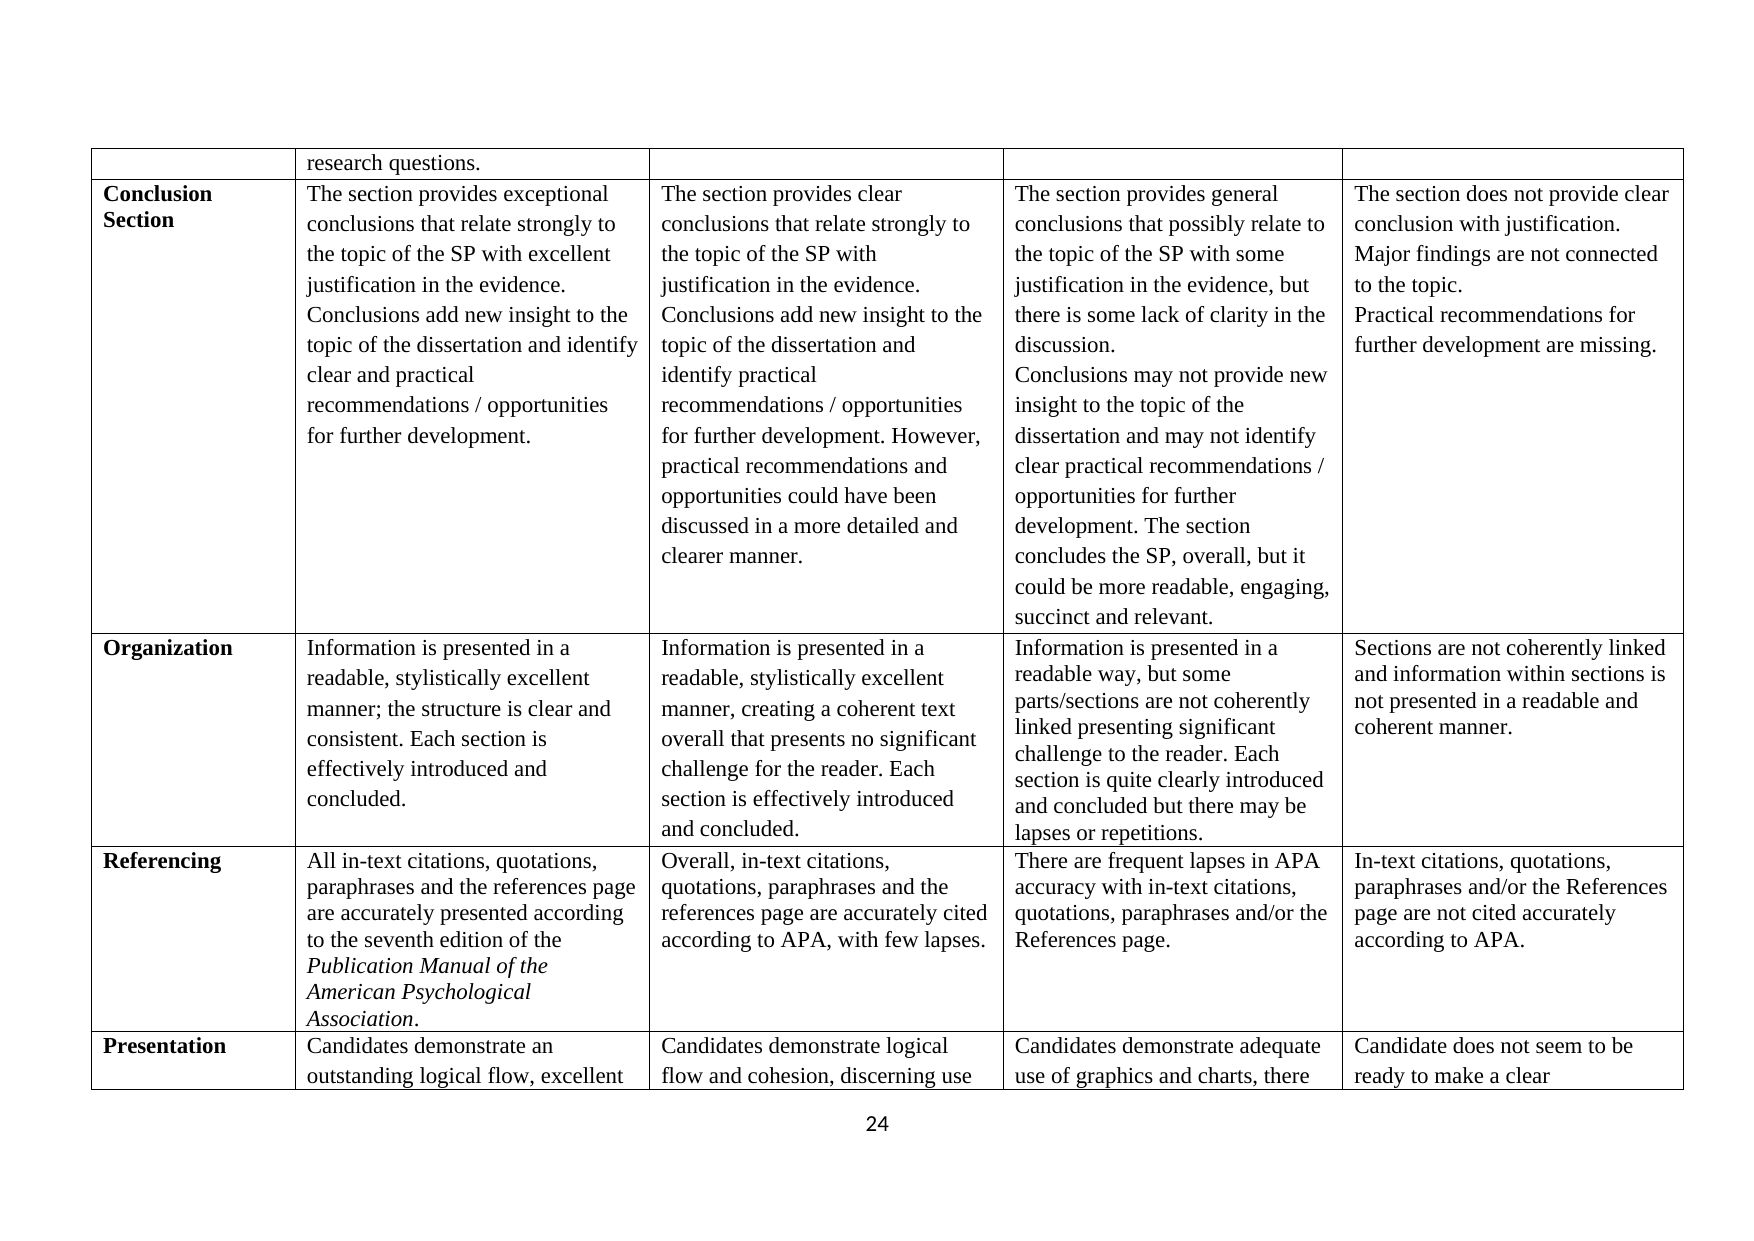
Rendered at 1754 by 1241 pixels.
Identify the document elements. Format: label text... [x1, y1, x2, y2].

table_cell Organization [92, 634, 295, 846]
table_cell Information is presented in a readable way, but some parts/sections are not coherently linked presenting significant challenge to the reader. Each section is quite clearly introduced and concluded but there may be lapses or repetitions. [1004, 634, 1342, 846]
table_cell Information is presented in a readable, stylistically excellent manner, creating a coherent text overall that presents no significant challenge for the reader. Each section is effectively introduced and concluded. [650, 634, 1003, 846]
table_cell Presentation [92, 1032, 295, 1089]
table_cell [1004, 1032, 1342, 1089]
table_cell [650, 1032, 1003, 1089]
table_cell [296, 1032, 649, 1089]
table_cell The section provides general conclusions that possibly relate to the topic of the SP with some justification in the evidence, but there is some lack of clarity in the discussion. Conclusions may not provide new insight to the topic of the dissertation and may not identify clear practical recommendations / opportunities for further development. The section concludes the SP, overall, but it could be more readable, engaging, succinct and relevant. [1004, 180, 1342, 633]
table_cell The section provides exceptional conclusions that relate strongly to the topic of the SP with excellent justification in the evidence. Conclusions add new insight to the topic of the dissertation and identify clear and practical recommendations / opportunities for further development. [296, 180, 649, 633]
table_cell All in-text citations, quotations, paraphrases and the references page are accurately presented according to the seventh edition of the Publication Manual of the American Psychological Association. [296, 847, 649, 1031]
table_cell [1343, 1032, 1683, 1089]
table_cell Sections are not coherently linked and information within sections is not presented in a readable and coherent manner. [1343, 634, 1683, 846]
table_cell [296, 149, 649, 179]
table_cell Information is presented in a readable, stylistically excellent manner; the structure is clear and consistent. Each section is effectively introduced and concluded. [296, 634, 649, 846]
table_cell Overall, in-text citations, quotations, paraphrases and the references page are accurately cited according to APA, with few lapses. [650, 847, 1003, 1031]
table_cell In-text citations, quotations, paraphrases and/or the References page are not cited accurately according to APA. [1343, 847, 1683, 1031]
table_cell The section provides clear conclusions that relate strongly to the topic of the SP with justification in the evidence. Conclusions add new insight to the topic of the dissertation and identify practical recommendations / opportunities for further development. However, practical recommendations and opportunities could have been discussed in a more detailed and clearer manner. [650, 180, 1003, 633]
table_cell Referencing [92, 847, 295, 1031]
table_cell There are frequent lapses in APA accuracy with in-text citations, quotations, paraphrases and/or the References page. [1004, 847, 1342, 1031]
table_cell Conclusion Section [92, 180, 295, 633]
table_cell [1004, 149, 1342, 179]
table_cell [1343, 149, 1683, 179]
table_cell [92, 149, 295, 179]
table_cell The section does not provide clear conclusion with justification. Major findings are not connected to the topic. Practical recommendations for further development are missing. [1343, 180, 1683, 633]
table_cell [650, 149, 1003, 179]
